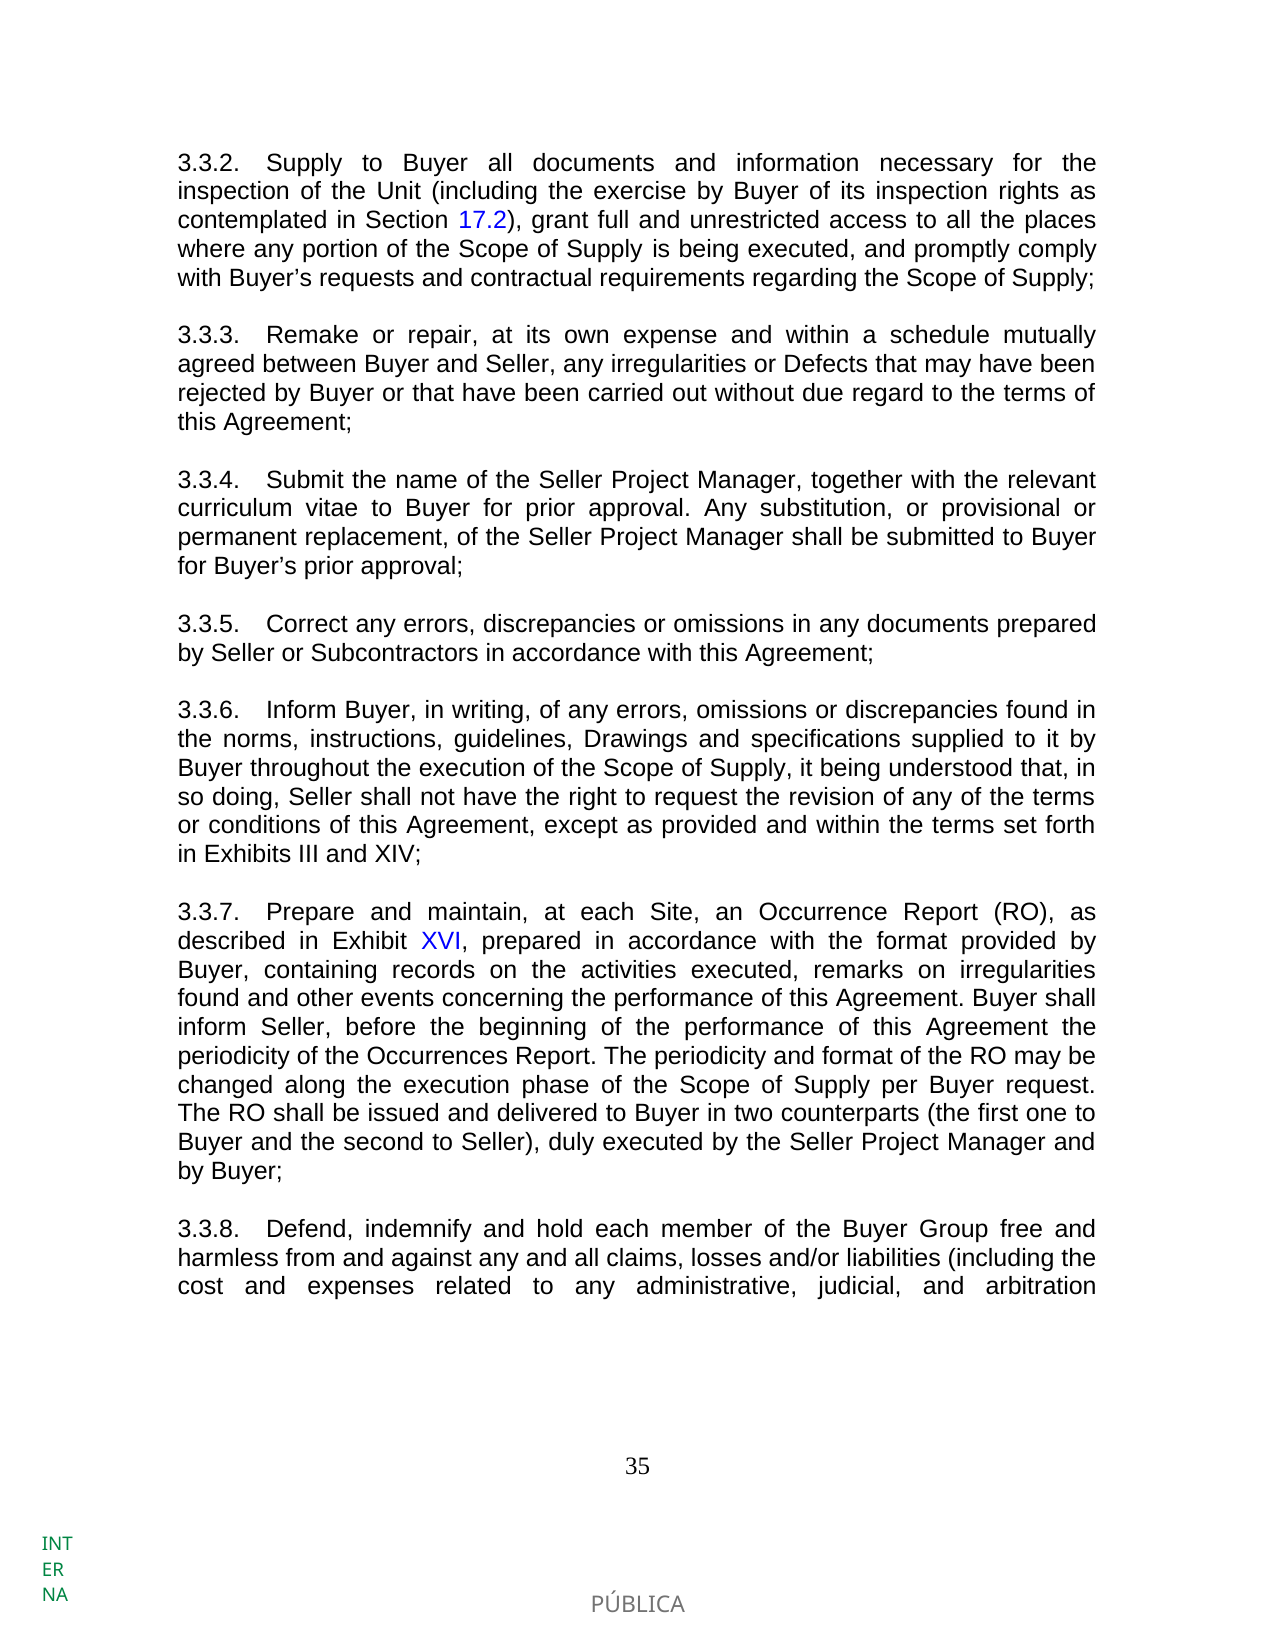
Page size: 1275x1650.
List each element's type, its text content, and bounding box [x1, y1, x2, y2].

list Remake or repair, at its own expense and within a schedule mutually agreed between Buyer and Seller, any irregularities or Defects that may have been rejected by Buyer or that have been carried out without due regard to the terms of this Agreement; [177, 321, 1098, 436]
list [177, 1214, 1098, 1300]
list Supply to Buyer all documents and information necessary for the inspection of the Unit (including the exercise by Buyer of its inspection rights as contemplated in Section 17.2), grant full and unrestricted access to all the places where any portion of the Scope of Supply is being executed, and promptly comply with Buyer’s requests and contractual requirements regarding the Scope of Supply; [177, 148, 1098, 291]
list Prepare and maintain, at each Site, an Occurrence Report (RO), as described in Exhibit XVI, prepared in accordance with the format provided by Buyer, containing records on the activities executed, remarks on irregularities found and other events concerning the performance of this Agreement. Buyer shall inform Seller, before the beginning of the performance of this Agreement the periodicity of the Occurrences Report. The periodicity and format of the RO may be changed along the execution phase of the Scope of Supply per Buyer request. The RO shall be issued and delivered to Buyer in two counterparts (the first one to Buyer and the second to Seller), duly executed by the Seller Project Manager and by Buyer; [177, 897, 1098, 1185]
list Submit the name of the Seller Project Manager, together with the relevant curriculum vitae to Buyer for prior approval. Any substitution, or provisional or permanent replacement, of the Seller Project Manager shall be submitted to Buyer for Buyer’s prior approval; [177, 465, 1098, 580]
list Correct any errors, discrepancies or omissions in any documents prepared by Seller or Subcontractors in accordance with this Agreement; [177, 609, 1098, 666]
list Inform Buyer, in writing, of any errors, omissions or discrepancies found in the norms, instructions, guidelines, Drawings and specifications supplied to it by Buyer throughout the execution of the Scope of Supply, it being understood that, in so doing, Seller shall not have the right to request the revision of any of the terms or conditions of this Agreement, except as provided and within the terms set forth in Exhibits III and XIV; [177, 696, 1098, 868]
